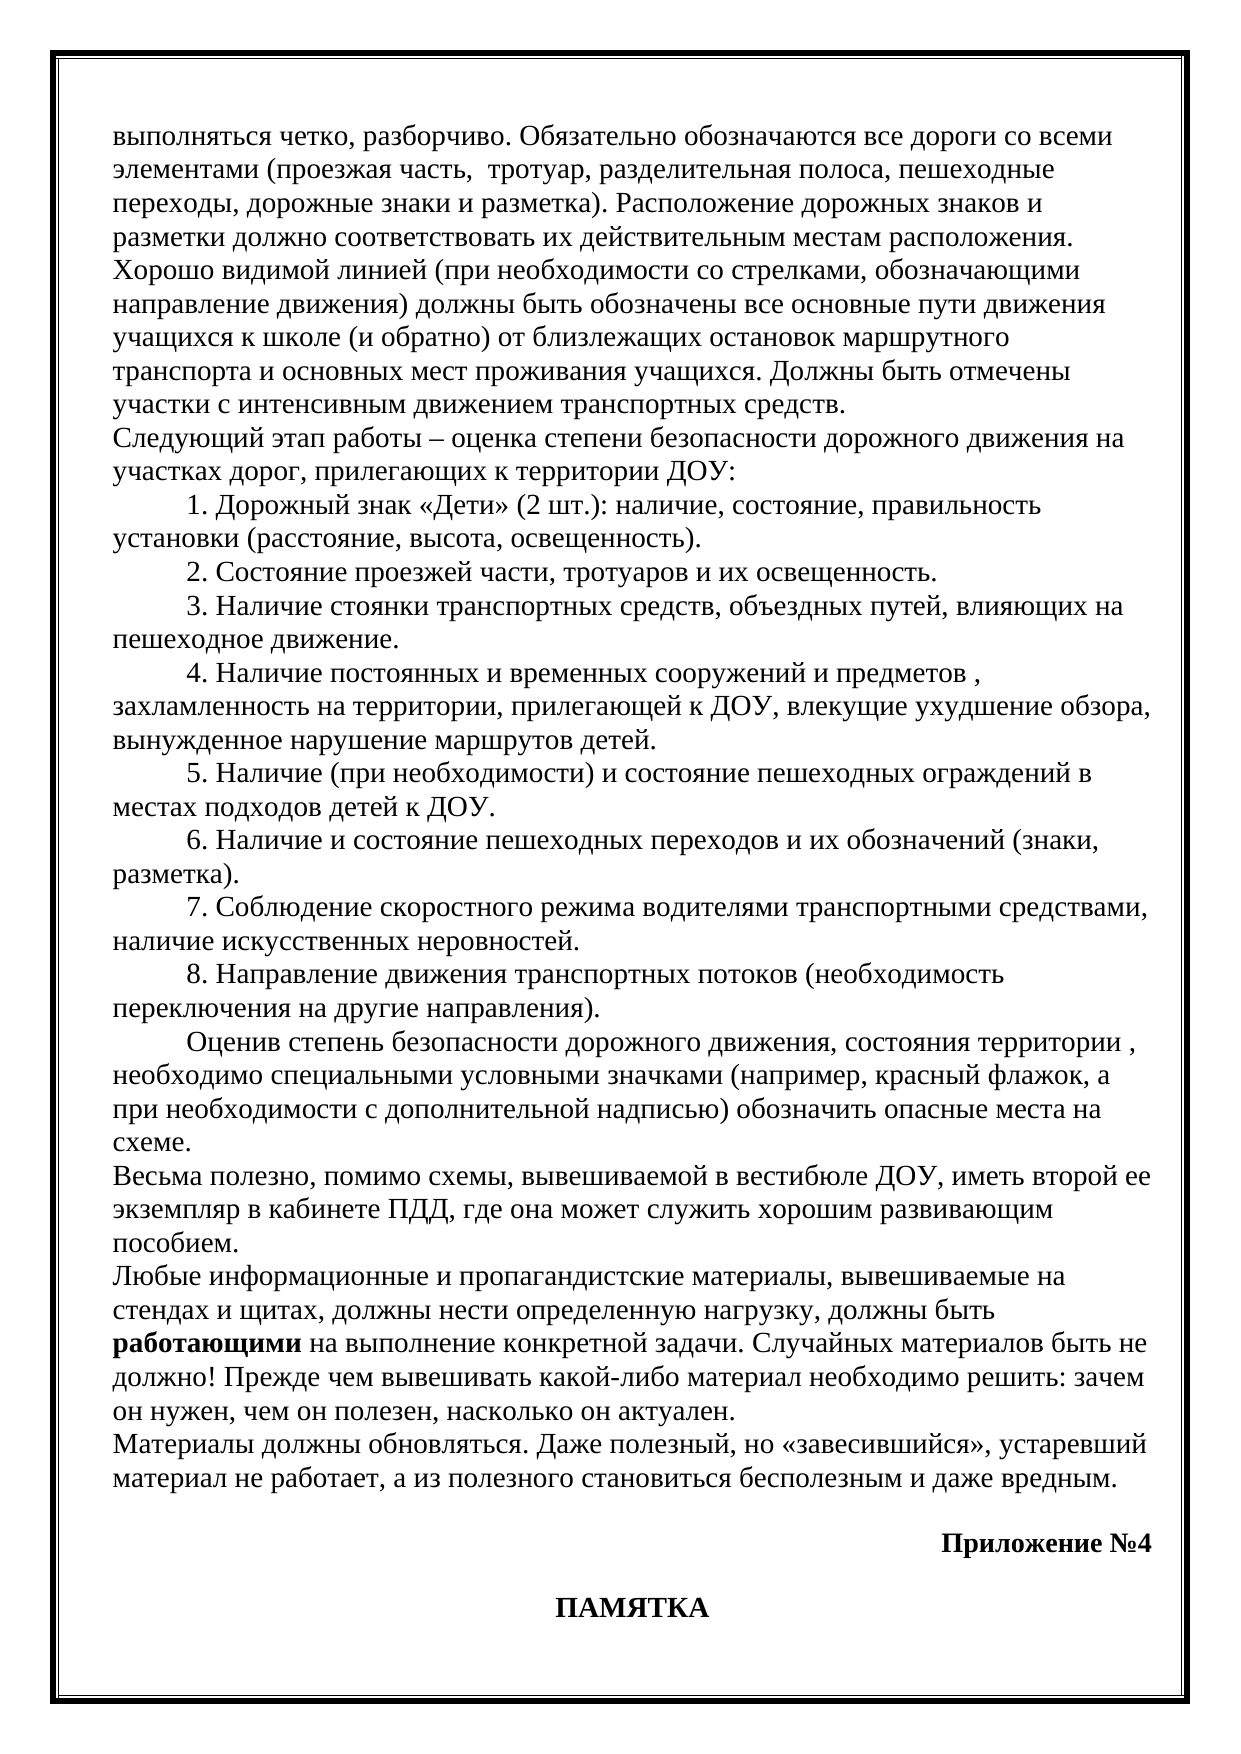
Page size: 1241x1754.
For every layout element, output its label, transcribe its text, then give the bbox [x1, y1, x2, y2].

list 5. Наличие (при необходимости) и состояние пешеходных ограждений в местах подходов детей к ДОУ. [112, 755, 1152, 822]
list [112, 118, 1152, 420]
list 2. Состояние проезжей части, тротуаров и их освещенность. [112, 554, 1152, 588]
text ПАМЯТКА [112, 1591, 1152, 1624]
text Любые информационные и пропагандистские материалы, вывешиваемые на стендах и щитах, должны нести определенную нагрузку, должны быть работающими на выполнение конкретной задачи. Случайных материалов быть не должно! Прежде чем вывешивать какой-либо материал необходимо решить: зачем он нужен, чем он полезен, насколько он актуален. [112, 1258, 1152, 1426]
list 6. Наличие и состояние пешеходных переходов и их обозначений (знаки, разметка). [112, 822, 1152, 889]
text Материалы должны обновляться. Даже полезный, но «завесившийся», устаревший материал не работает, а из полезного становиться бесполезным и даже вредным. [112, 1426, 1152, 1493]
list 4. Наличие постоянных и временных сооружений и предметов , захламленность на территории, прилегающей к ДОУ, влекущие ухудшение обзора, вынужденное нарушение маршрутов детей. [112, 655, 1152, 755]
text Следующий этап работы – оценка степени безопасности дорожного движения на участках дорог, прилегающих к территории ДОУ: [112, 420, 1152, 487]
list 7. Соблюдение скоростного режима водителями транспортными средствами, наличие искусственных неровностей. [112, 889, 1152, 957]
list 8. Направление движения транспортных потоков (необходимость переключения на другие направления). [112, 957, 1152, 1024]
list 3. Наличие стоянки транспортных средств, объездных путей, влияющих на пешеходное движение. [112, 588, 1152, 655]
text Весьма полезно, помимо схемы, вывешиваемой в вестибюле ДОУ, иметь второй ее экземпляр в кабинете ПДД, где она может служить хорошим развивающим пособием. [112, 1158, 1152, 1258]
list Оценив степень безопасности дорожного движения, состояния территории , необходимо специальными условными значками (например, красный флажок, а при необходимости с дополнительной надписью) обозначить опасные места на схеме. [112, 1024, 1152, 1158]
text Приложение №4 [112, 1526, 1152, 1558]
list 1. Дорожный знак «Дети» (2 шт.): наличие, состояние, правильность установки (расстояние, высота, освещенность). [112, 487, 1152, 554]
